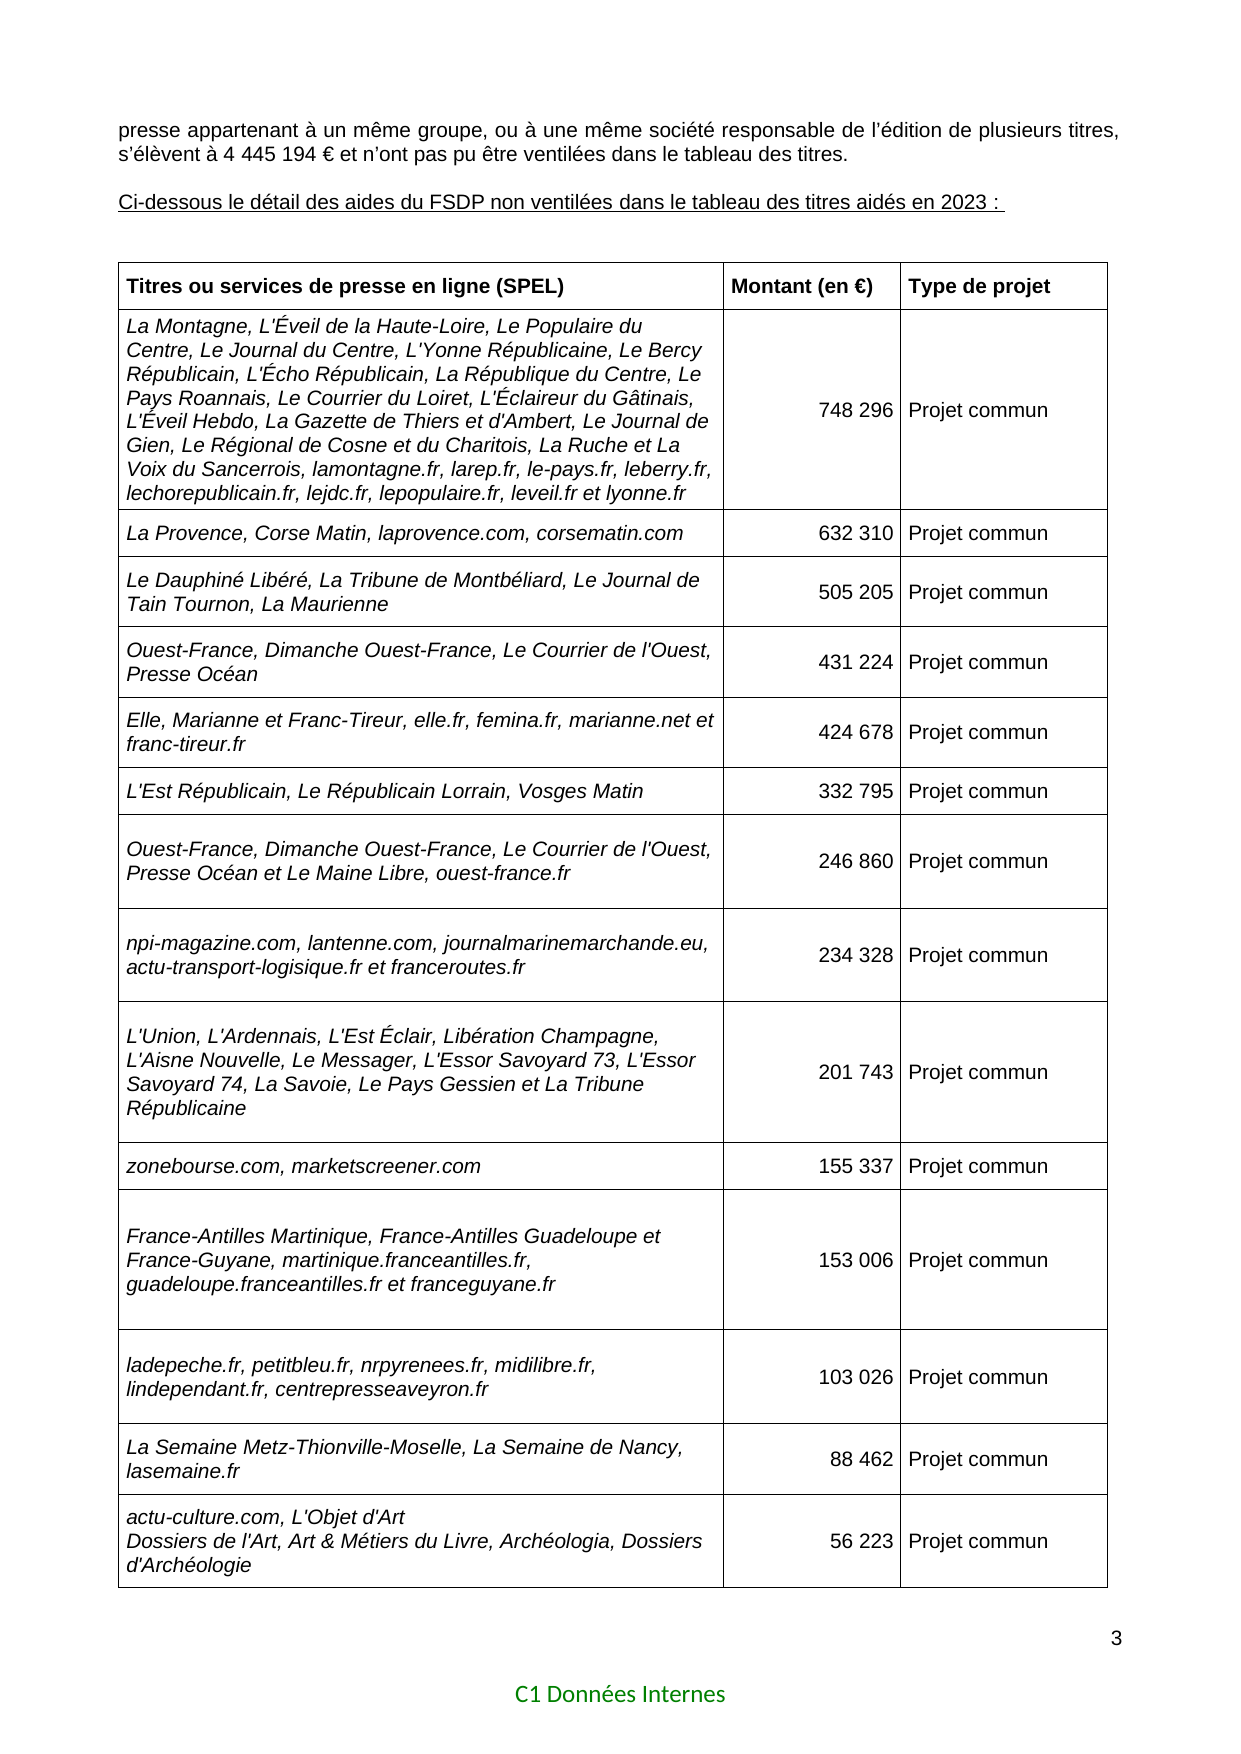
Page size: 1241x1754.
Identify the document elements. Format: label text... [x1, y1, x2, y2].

table_header Montant (en €) [724, 263, 900, 309]
table_cell Projet commun [901, 627, 1107, 697]
table_cell 424 678 [724, 698, 900, 767]
table_cell Projet commun [901, 909, 1107, 1001]
table_cell 201 743 [724, 1002, 900, 1142]
table_cell 155 337 [724, 1143, 900, 1189]
table_cell Projet commun [901, 1424, 1107, 1493]
table_cell La Provence, Corse Matin, laprovence.com, corsematin.com [119, 510, 723, 556]
table_cell npi-magazine.com, lantenne.com, journalmarinemarchande.eu, actu-transport-logisique.fr et franceroutes.fr [119, 909, 723, 1001]
table_cell Projet commun [901, 557, 1107, 626]
table_cell 88 462 [724, 1424, 900, 1493]
table_cell Projet commun [901, 1143, 1107, 1189]
table_cell 246 860 [724, 815, 900, 907]
table_cell 103 026 [724, 1330, 900, 1423]
table_cell 431 224 [724, 627, 900, 697]
table_cell Projet commun [901, 1002, 1107, 1142]
table_cell 234 328 [724, 909, 900, 1001]
table_cell L'Est Républicain, Le Républicain Lorrain, Vosges Matin [119, 768, 723, 814]
table_header Type de projet [901, 263, 1107, 309]
table_cell zonebourse.com, marketscreener.com [119, 1143, 723, 1189]
table_cell Projet commun [901, 310, 1107, 509]
text Ci-dessous le détail des aides du FSDP non ventilées dans le tableau des titres aidés en 2023 : [118, 190, 1122, 214]
table_cell 56 223 [724, 1495, 900, 1587]
table_cell France-Antilles Martinique, France-Antilles Guadeloupe et France-Guyane, martinique.franceantilles.fr, guadeloupe.franceantilles.fr et franceguyane.fr [119, 1190, 723, 1329]
table_cell 748 296 [724, 310, 900, 509]
table_cell 332 795 [724, 768, 900, 814]
table_cell 632 310 [724, 510, 900, 556]
table_cell Projet commun [901, 1495, 1107, 1587]
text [118, 118, 1122, 166]
table_cell Projet commun [901, 510, 1107, 556]
table_cell Projet commun [901, 1190, 1107, 1329]
table_cell Elle, Marianne et Franc-Tireur, elle.fr, femina.fr, marianne.net et franc-tireur.fr [119, 698, 723, 767]
table_cell L'Union, L'Ardennais, L'Est Éclair, Libération Champagne, L'Aisne Nouvelle, Le Messager, L'Essor Savoyard 73, L'Essor Savoyard 74, La Savoie, Le Pays Gessien et La Tribune Républicaine [119, 1002, 723, 1142]
table_cell Projet commun [901, 768, 1107, 814]
table_cell La Semaine Metz-Thionville-Moselle, La Semaine de Nancy, lasemaine.fr [119, 1424, 723, 1493]
table_cell Le Dauphiné Libéré, La Tribune de Montbéliard, Le Journal de Tain Tournon, La Maurienne [119, 557, 723, 626]
table_cell Projet commun [901, 815, 1107, 907]
table_cell Projet commun [901, 698, 1107, 767]
table_cell 505 205 [724, 557, 900, 626]
table_cell Ouest-France, Dimanche Ouest-France, Le Courrier de l'Ouest, Presse Océan [119, 627, 723, 697]
table_cell Ouest-France, Dimanche Ouest-France, Le Courrier de l'Ouest, Presse Océan et Le Maine Libre, ouest-france.fr [119, 815, 723, 907]
table_cell Projet commun [901, 1330, 1107, 1423]
table_cell ladepeche.fr, petitbleu.fr, nrpyrenees.fr, midilibre.fr, lindependant.fr, centrepresseaveyron.fr [119, 1330, 723, 1423]
table_header Titres ou services de presse en ligne (SPEL) [119, 263, 723, 309]
table_cell La Montagne, L'Éveil de la Haute-Loire, Le Populaire du Centre, Le Journal du Centre, L'Yonne Républicaine, Le Bercy Républicain, L'Écho Républicain, La République du Centre, Le Pays Roannais, Le Courrier du Loiret, L'Éclaireur du Gâtinais, L'Éveil Hebdo, La Gazette de Thiers et d'Ambert, Le Journal de Gien, Le Régional de Cosne et du Charitois, La Ruche et La Voix du Sancerrois, lamontagne.fr, larep.fr, le-pays.fr, leberry.fr, lechorepublicain.fr, lejdc.fr, lepopulaire.fr, leveil.fr et lyonne.fr [119, 310, 723, 509]
table_cell 153 006 [724, 1190, 900, 1329]
table_cell actu-culture.com, L'Objet d'Art Dossiers de l'Art, Art & Métiers du Livre, Archéologia, Dossiers d'Archéologie [119, 1495, 723, 1587]
